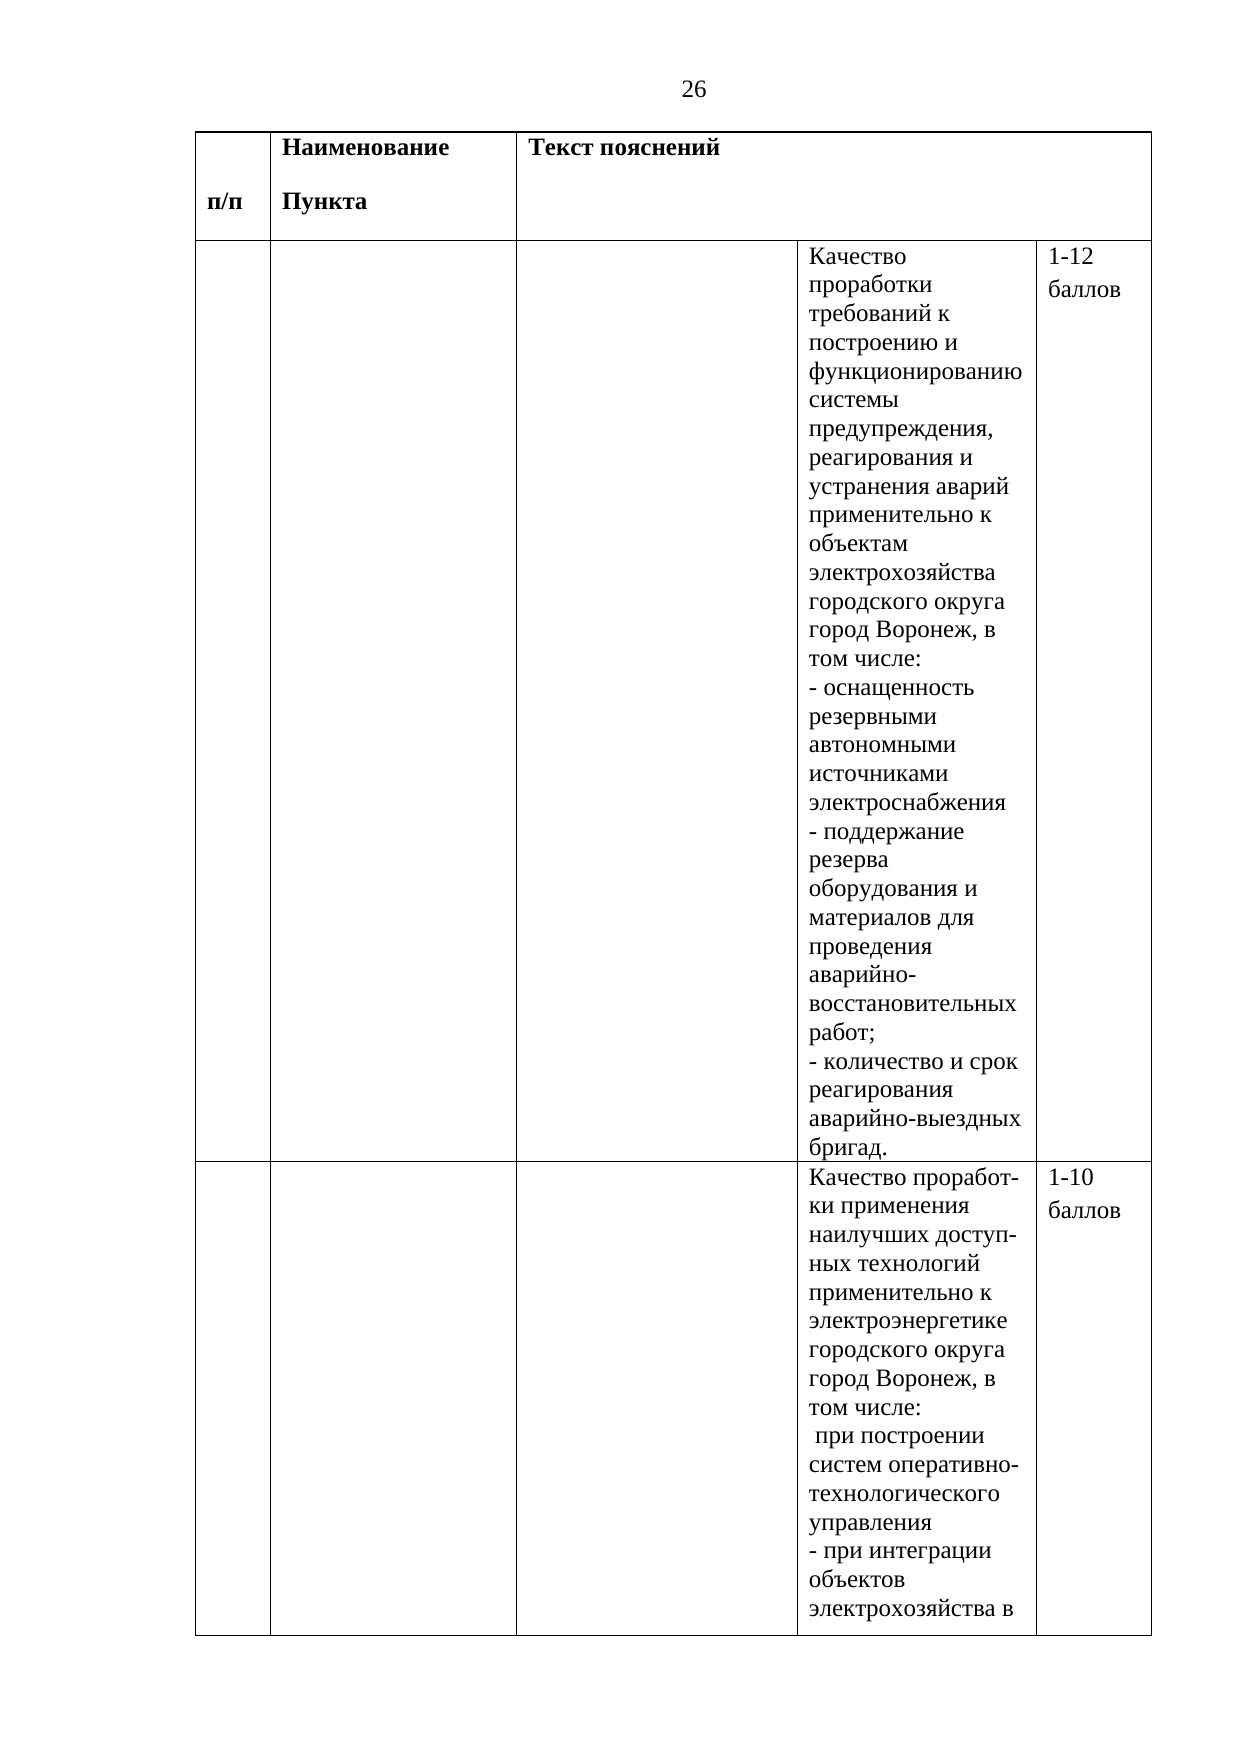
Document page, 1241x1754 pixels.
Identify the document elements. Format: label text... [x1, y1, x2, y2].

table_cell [798, 1162, 1036, 1635]
table_cell [271, 1162, 516, 1635]
table_cell [517, 241, 797, 1161]
table_cell [271, 241, 516, 1161]
table_cell 1-12 баллов [1037, 241, 1151, 1161]
table_cell 1-10 баллов [1037, 1162, 1151, 1635]
table_header Текст пояснений [517, 133, 1151, 240]
table_cell [196, 1162, 270, 1635]
table_cell [517, 1162, 797, 1635]
table_cell [196, 241, 270, 1161]
table_header № п/п [196, 133, 270, 240]
table_header Наименование Пункта [271, 133, 516, 240]
table_cell Качество проработки требований к построению и функционированию системы предупреждения, реагирования и устранения аварий применительно к объектам электрохозяйства городского округа город Воронеж, в том числе: - оснащенность резервными автономными источниками электроснабжения - поддержание резерва оборудования и материалов для проведения аварийно- восстановительных работ; - количество и срок реагирования аварийно-выездных бригад. [798, 241, 1036, 1161]
